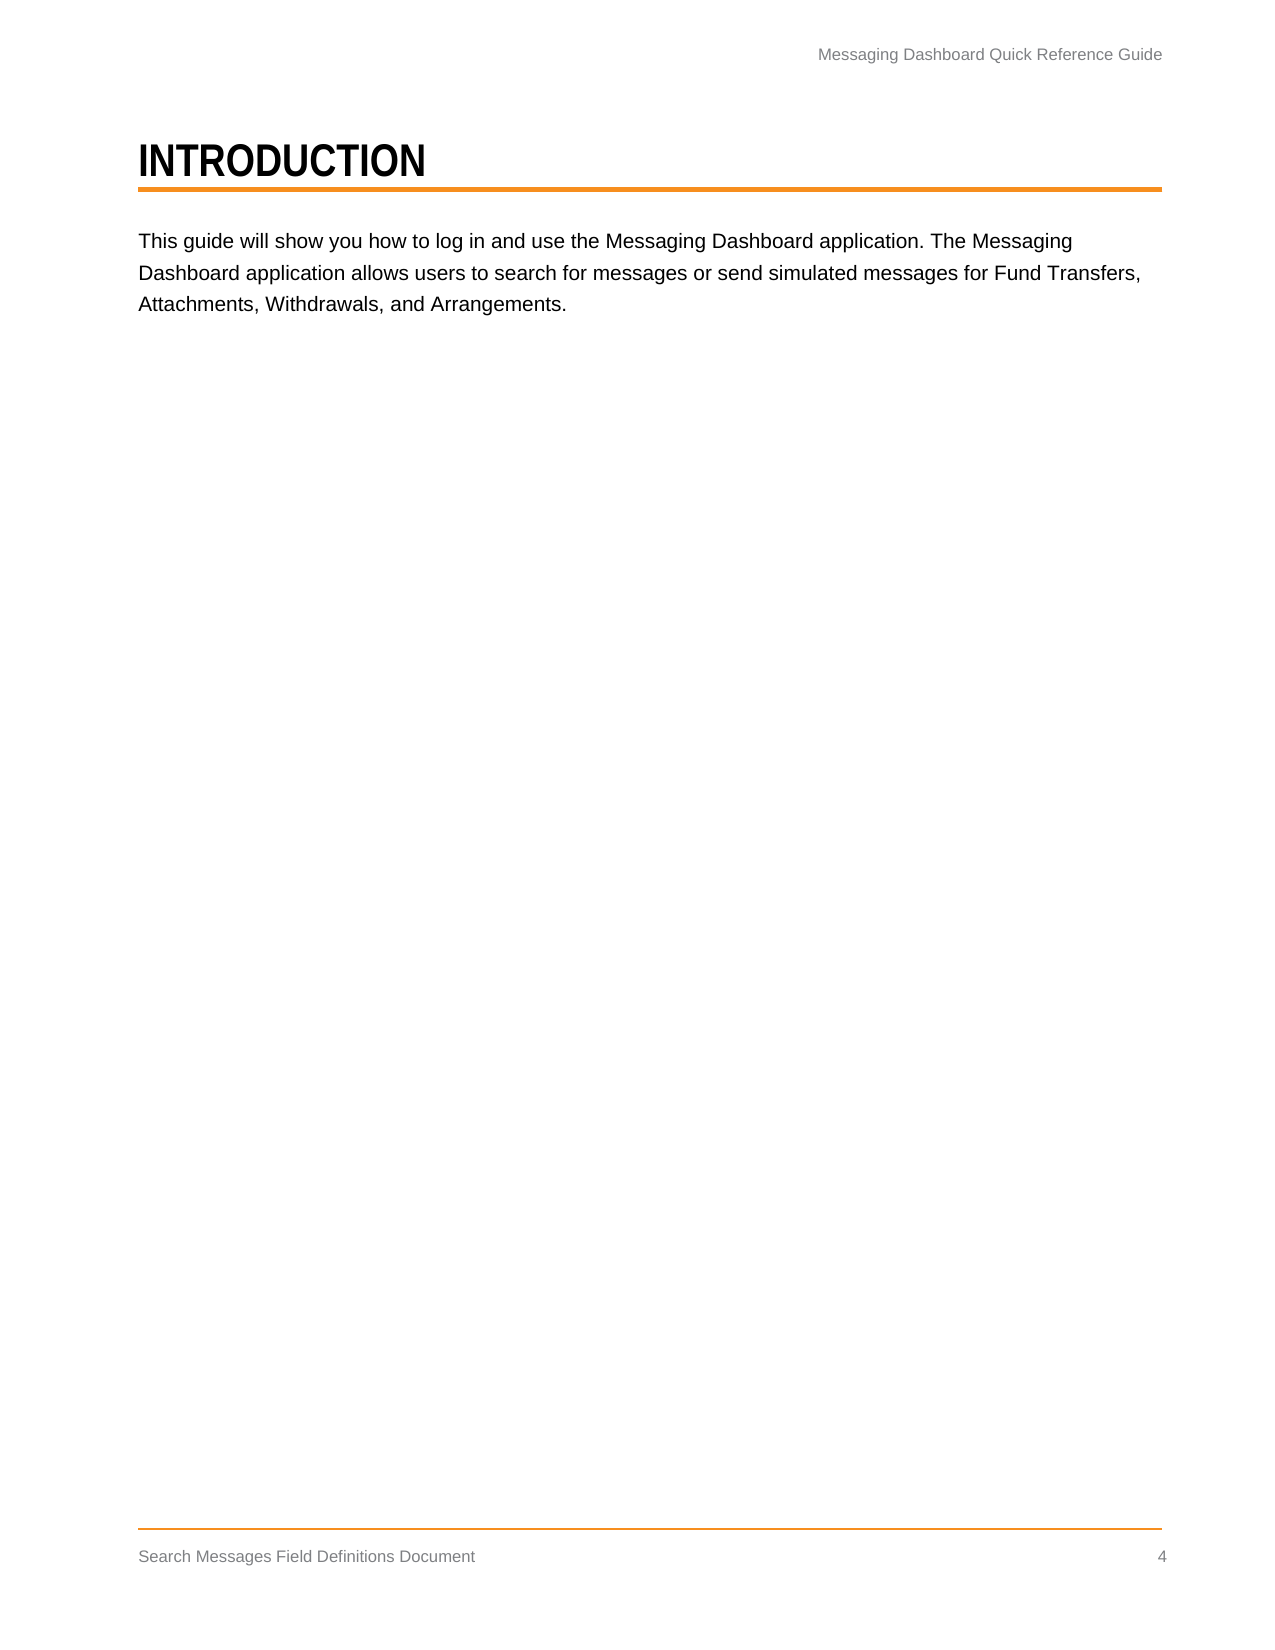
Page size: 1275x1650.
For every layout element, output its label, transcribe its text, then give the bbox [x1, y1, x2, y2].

title Introduction [138, 132, 1162, 187]
text This guide will show you how to log in and use the Messaging Dashboard application. The Messaging Dashboard application allows users to search for messages or send simulated messages for Fund Transfers, Attachments, Withdrawals, and Arrangements. [138, 229, 1162, 315]
